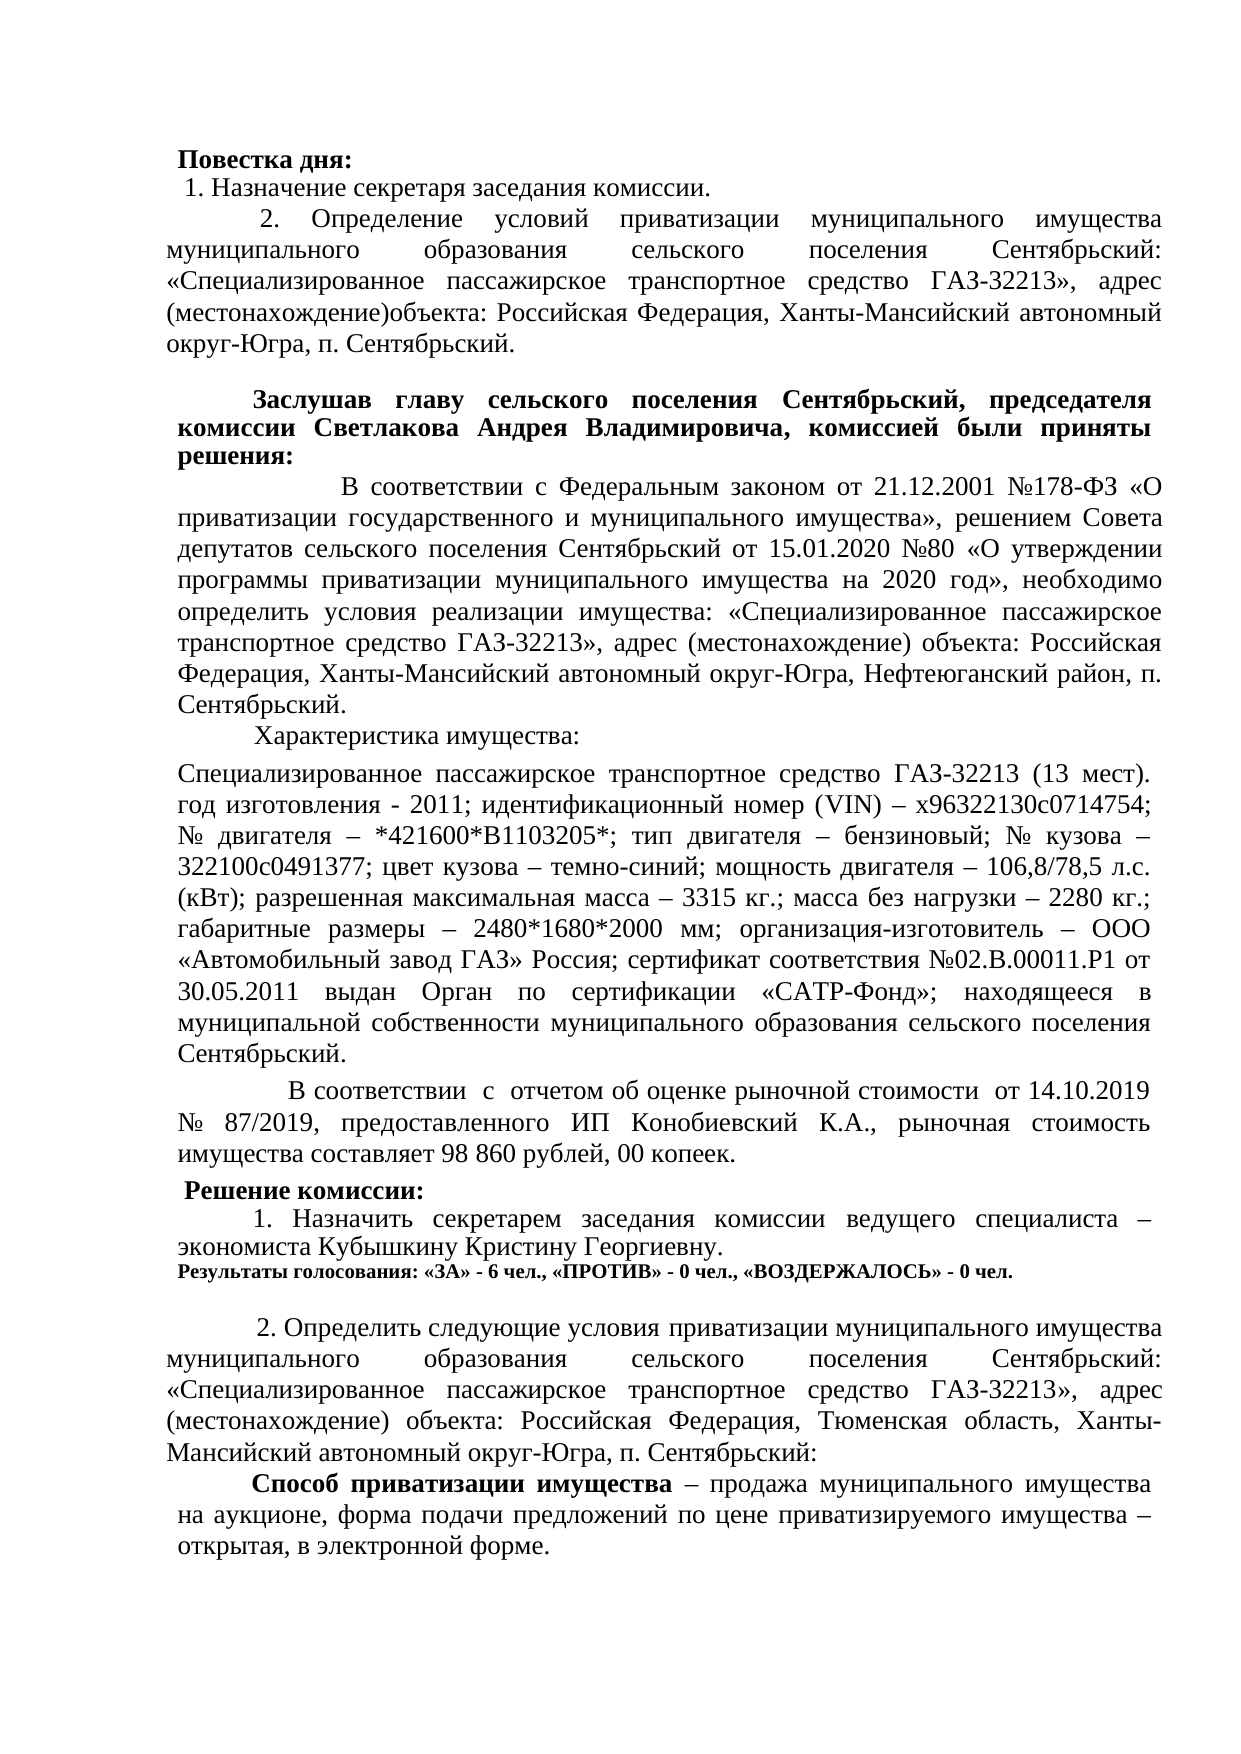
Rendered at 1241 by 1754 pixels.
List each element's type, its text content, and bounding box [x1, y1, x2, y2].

text 2. Определить следующие условия приватизации муниципального имущества муниципального образования сельского поселения Сентябрьский: «Специализированное пассажирское транспортное средство ГАЗ-32213», адрес (местонахождение) объекта: Российская Федерация, Тюменская область, Ханты-Мансийский автономный округ-Югра, п. Сентябрьский: [166, 1311, 1163, 1467]
text Решение комиссии: [177, 1174, 1152, 1205]
text Специализированное пассажирское транспортное средство ГАЗ-32213 (13 мест). год изготовления - 2011; идентификационный номер (VIN) – х96322130с0714754; № двигателя – *421600*В1103205*; тип двигателя – бензиновый; № кузова – 322100с0491377; цвет кузова – темно-синий; мощность двигателя – 106,8/78,5 л.с. (кВт); разрешенная максимальная масса – 3315 кг.; масса без нагрузки – 2280 кг.; габаритные размеры – 2480*1680*2000 мм; организация-изготовитель – ООО «Автомобильный завод ГАЗ» Россия; сертификат соответствия №02.В.00011.Р1 от 30.05.2011 выдан Орган по сертификации «САТР-Фонд»; находящееся в муниципальной собственности муниципального образования сельского поселения Сентябрьский. [177, 757, 1152, 1068]
text Повестка дня: [177, 146, 1152, 174]
text Способ приватизации имущества – продажа муниципального имущества на аукционе, форма подачи предложений по цене приватизируемого имущества – открытая, в электронной форме. [177, 1467, 1152, 1560]
text 2. Определение условий приватизации муниципального имущества муниципального образования сельского поселения Сентябрьский: «Специализированное пассажирское транспортное средство ГАЗ-32213», адрес (местонахождение)объекта: Российская Федерация, Ханты-Мансийский автономный округ-Югра, п. Сентябрьский. [166, 202, 1163, 358]
text В соответствии с Федеральным законом от 21.12.2001 №178-ФЗ «О приватизации государственного и муниципального имущества», решением Совета депутатов сельского поселения Сентябрьский от 15.01.2020 №80 «О утверждении программы приватизации муниципального имущества на 2020 год», необходимо определить условия реализации имущества: «Специализированное пассажирское транспортное средство ГАЗ-32213», адрес (местонахождение) объекта: Российская Федерация, Ханты-Мансийский автономный округ-Югра, Нефтеюганский район, п. Сентябрьский. [177, 470, 1163, 719]
text 1. Назначение секретаря заседания комиссии. [177, 174, 1152, 202]
text Заслушав главу сельского поселения Сентябрьский, председателя комиссии Светлакова Андрея Владимировича, комиссией были приняты решения: [177, 386, 1152, 470]
text 1. Назначить секретарем заседания комиссии ведущего специалиста – экономиста Кубышкину Кристину Георгиевну. [177, 1205, 1152, 1261]
text Результаты голосования: «ЗА» - 6 чел., «ПРОТИВ» - 0 чел., «ВОЗДЕРЖАЛОСЬ» - 0 чел. [177, 1261, 1152, 1283]
text Характеристика имущества: [166, 719, 1163, 751]
text В соответствии с отчетом об оценке рыночной стоимости от 14.10.2019 № 87/2019, предоставленного ИП Конобиевский К.А., рыночная стоимость имущества составляет 98 860 рублей, 00 копеек. [177, 1074, 1152, 1168]
